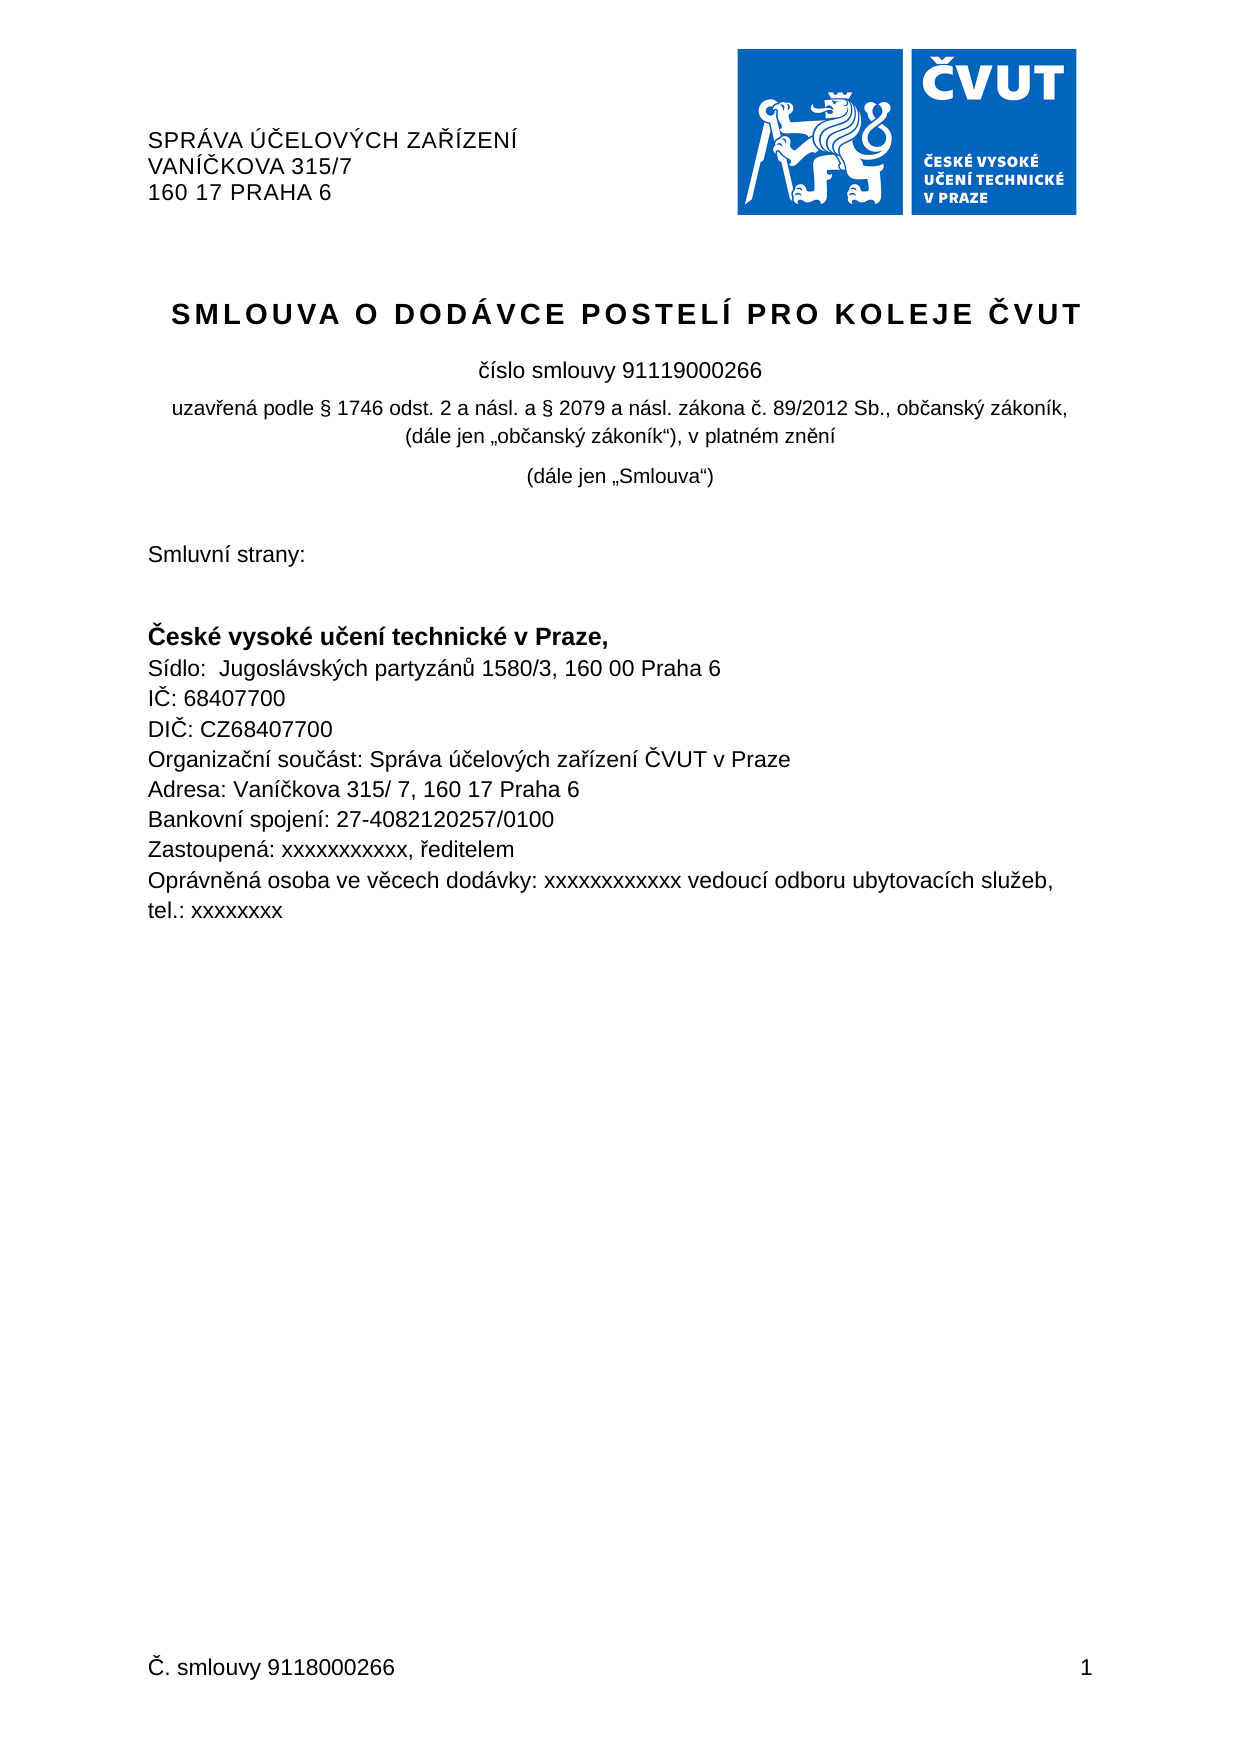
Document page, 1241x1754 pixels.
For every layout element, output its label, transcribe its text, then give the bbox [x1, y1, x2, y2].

text Smluvní strany: [148, 539, 1092, 568]
text (dále jen „Smlouva“) [148, 463, 1092, 487]
picture [737, 49, 1077, 215]
text České vysoké učení technické v Praze, [148, 622, 1092, 651]
text DIČ: CZ68407700 [148, 716, 1092, 742]
text číslo smlouvy 91119000266 [148, 357, 1092, 383]
text Organizační součást: Správa účelových zařízení ČVUT v Praze [148, 746, 1092, 772]
text IČ: 68407700 [148, 685, 1092, 712]
text Bankovní spojení: 27-4082120257/0100 [148, 806, 1092, 833]
text Adresa: Vaníčkova 315/ 7, 160 17 Praha 6 [148, 776, 1092, 802]
text Sídlo: Jugoslávských partyzánů 1580/3, 160 00 Praha 6 [148, 655, 1092, 682]
text uzavřená podle § 1746 odst. 2 a násl. a § 2079 a násl. zákona č. 89/2012 Sb., občanský zákoník, (dále jen „občanský zákoník“), v platném znění [148, 396, 1092, 447]
text SMLOUVA o dodávce postelí pro koleje ČVUT [148, 297, 1092, 331]
text Zastoupená: xxxxxxxxxxx, ředitelem [148, 836, 1092, 863]
text Oprávněná osoba ve věcech dodávky: xxxxxxxxxxxx vedoucí odboru ubytovacích služeb, tel.: xxxxxxxx [148, 867, 1092, 923]
